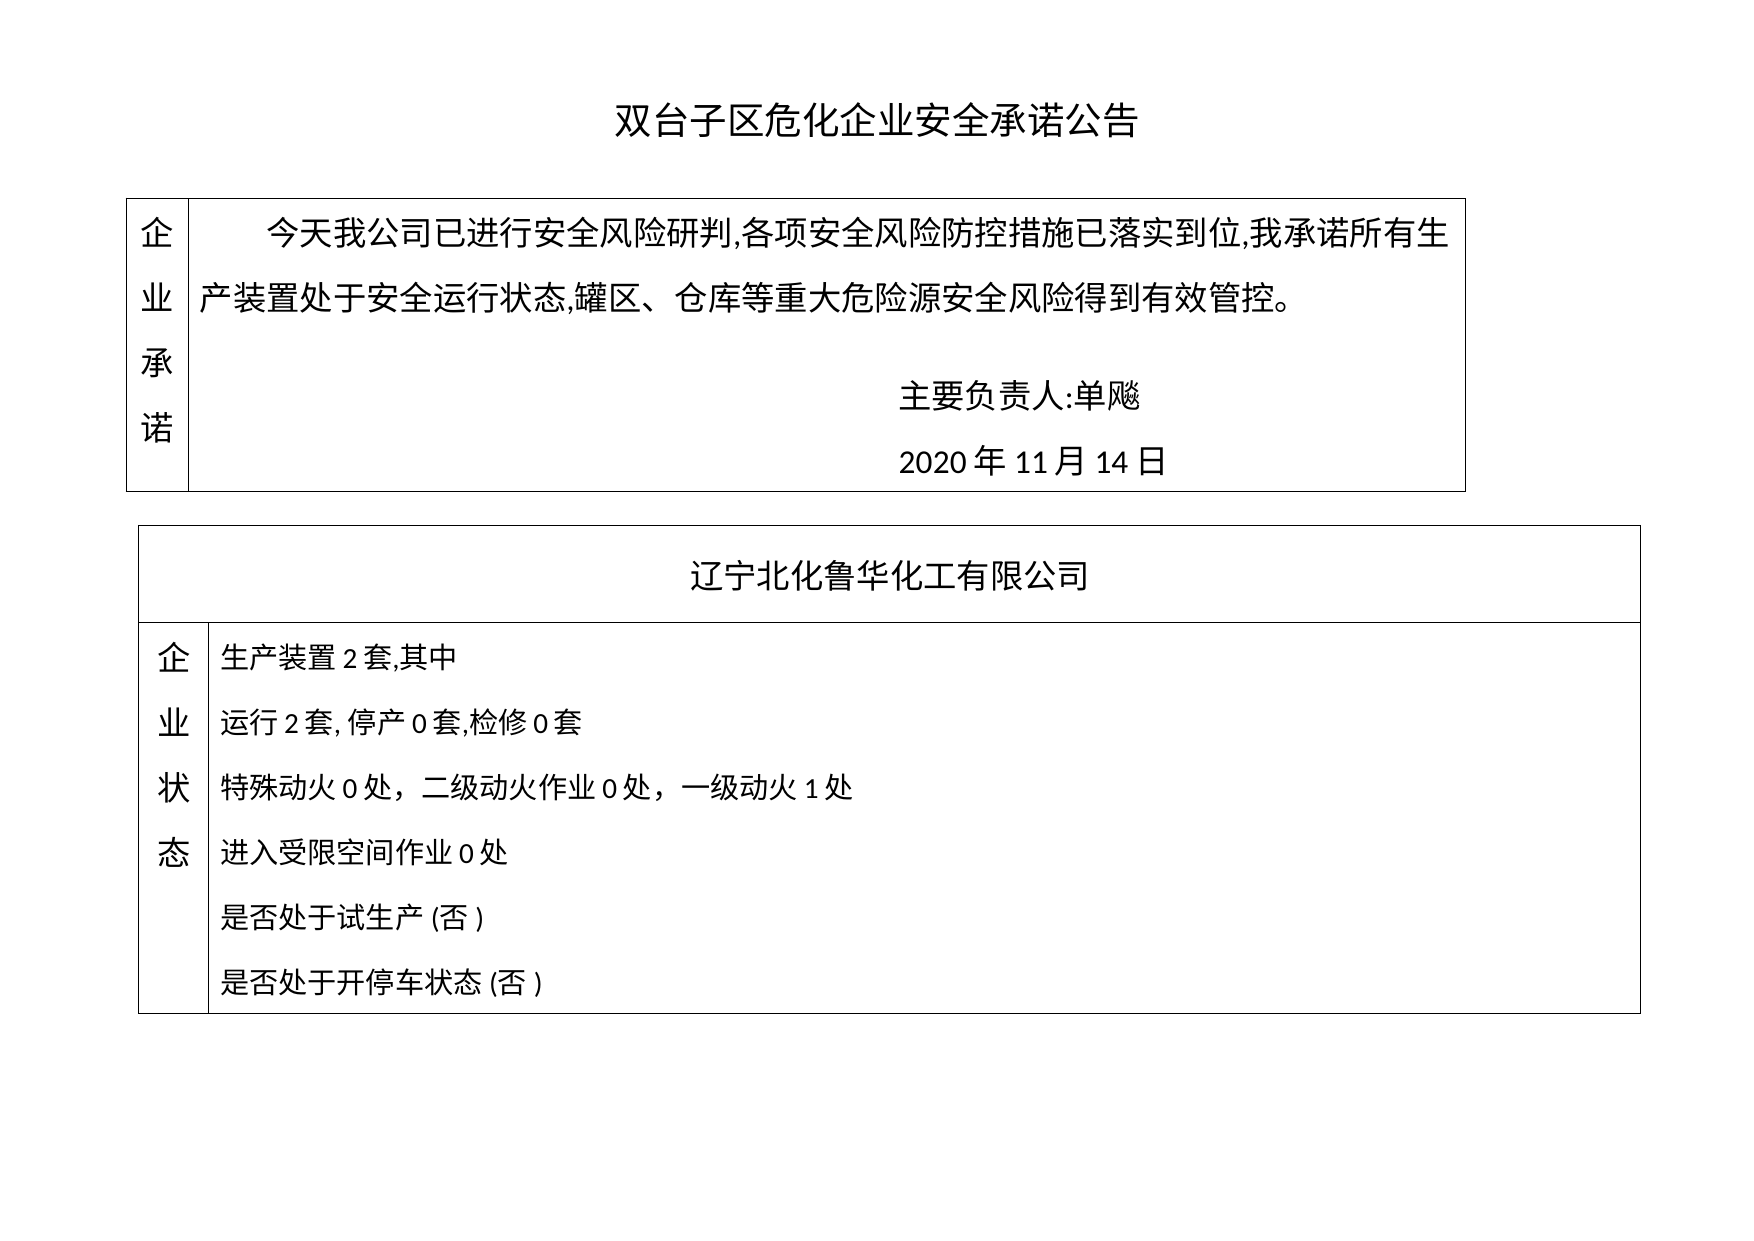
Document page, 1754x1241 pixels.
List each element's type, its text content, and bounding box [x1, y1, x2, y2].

table_cell 企业承诺 [127, 199, 188, 491]
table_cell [209, 623, 1640, 1013]
table_header 辽宁北化鲁华化工有限公司 [139, 526, 1640, 622]
table_cell 企业状态 [139, 623, 208, 1013]
table_cell 今天我公司已进行安全风险研判,各项安全风险防控措施已落实到位,我承诺所有生产装置处于安全运行状态,罐区、仓库等重大危险源安全风险得到有效管控。 主要负责人:单飚 2020年 11月14日 [189, 199, 1465, 491]
